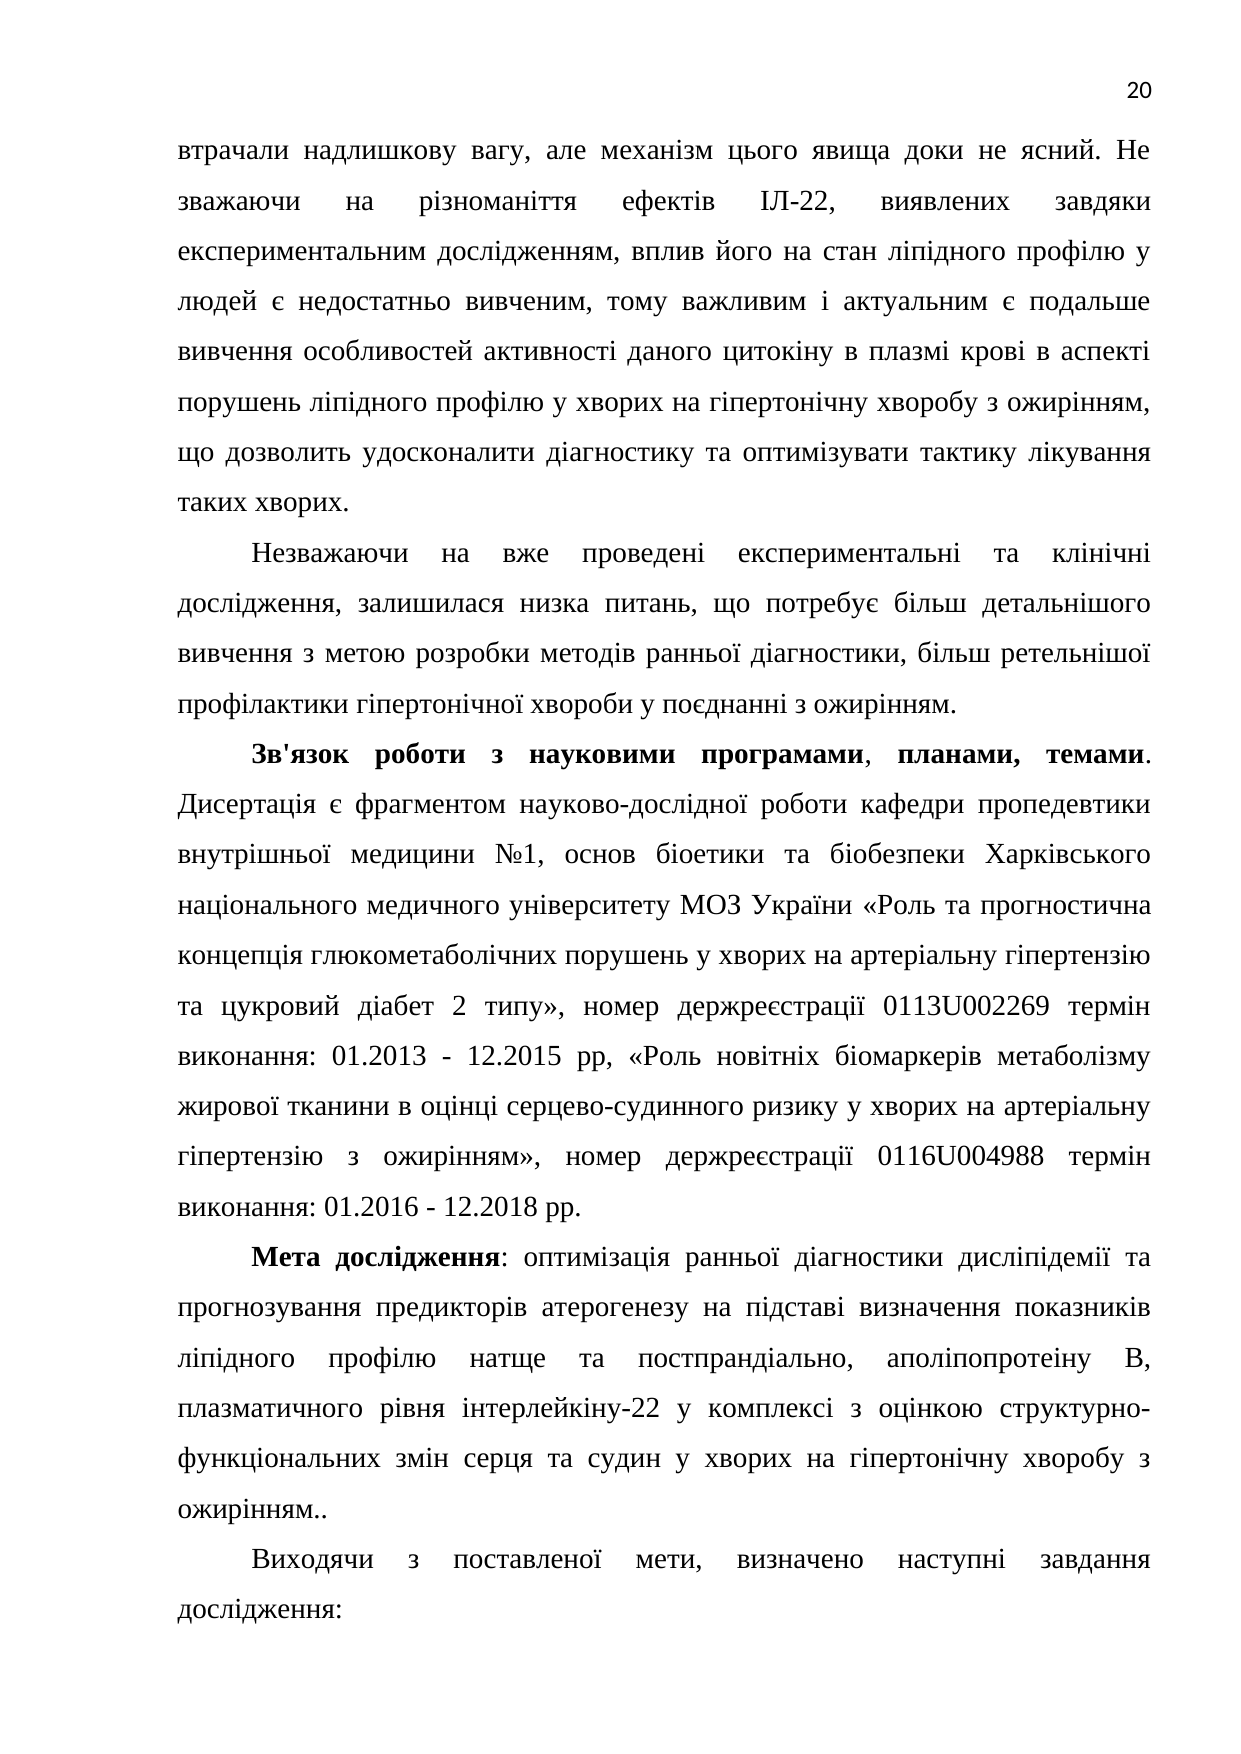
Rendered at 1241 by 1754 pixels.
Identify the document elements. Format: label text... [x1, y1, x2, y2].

text Мета дослідження: оптимізація ранньої діагностики дисліпідемії та прогнозування предикторів атерогенезу на підставі визначення показників ліпідного профілю натще та постпрандіально, аполіпопротеіну В, плазматичного рівня інтерлейкіну-22 у комплексі з оцінкою структурно-функціональних змін серця та судин у хворих на гіпертонічну хворобу з ожирінням.. [177, 1239, 1152, 1524]
text Зв'язок роботи з науковими програмами, планами, темами. Дисертація є фрагментом науково-дослідної роботи кафедри пропедевтики внутрішньої медицини №1, основ біоетики та біобезпеки Харківського національного медичного університету МОЗ України «Роль та прогностична концепція глюкометаболічних порушень у хворих на артеріальну гіпертензію та цукровий діабет 2 типу», номер держреєстрації 0113U002269 термін виконання: 01.2013 - 12.2015 рр, «Роль новітніх біомаркерів метаболізму жирової тканини в оцінці серцево-судинного ризику у хворих на артеріальну гіпертензію з ожирінням», номер держреєстрації 0116U004988 термін виконання: 01.2016 - 12.2018 рр. [177, 736, 1152, 1222]
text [177, 132, 1152, 518]
text Незважаючи на вже проведені експериментальні та клінічні дослідження, залишилася низка питань, що потребує більш детальнішого вивчення з метою розробки методів ранньої діагностики, більш ретельнішої профілактики гіпертонічної хвороби у поєднанні з ожирінням. [177, 535, 1152, 719]
text Виходячи з поставленої мети, визначено наступні завдання дослідження: [177, 1541, 1152, 1625]
